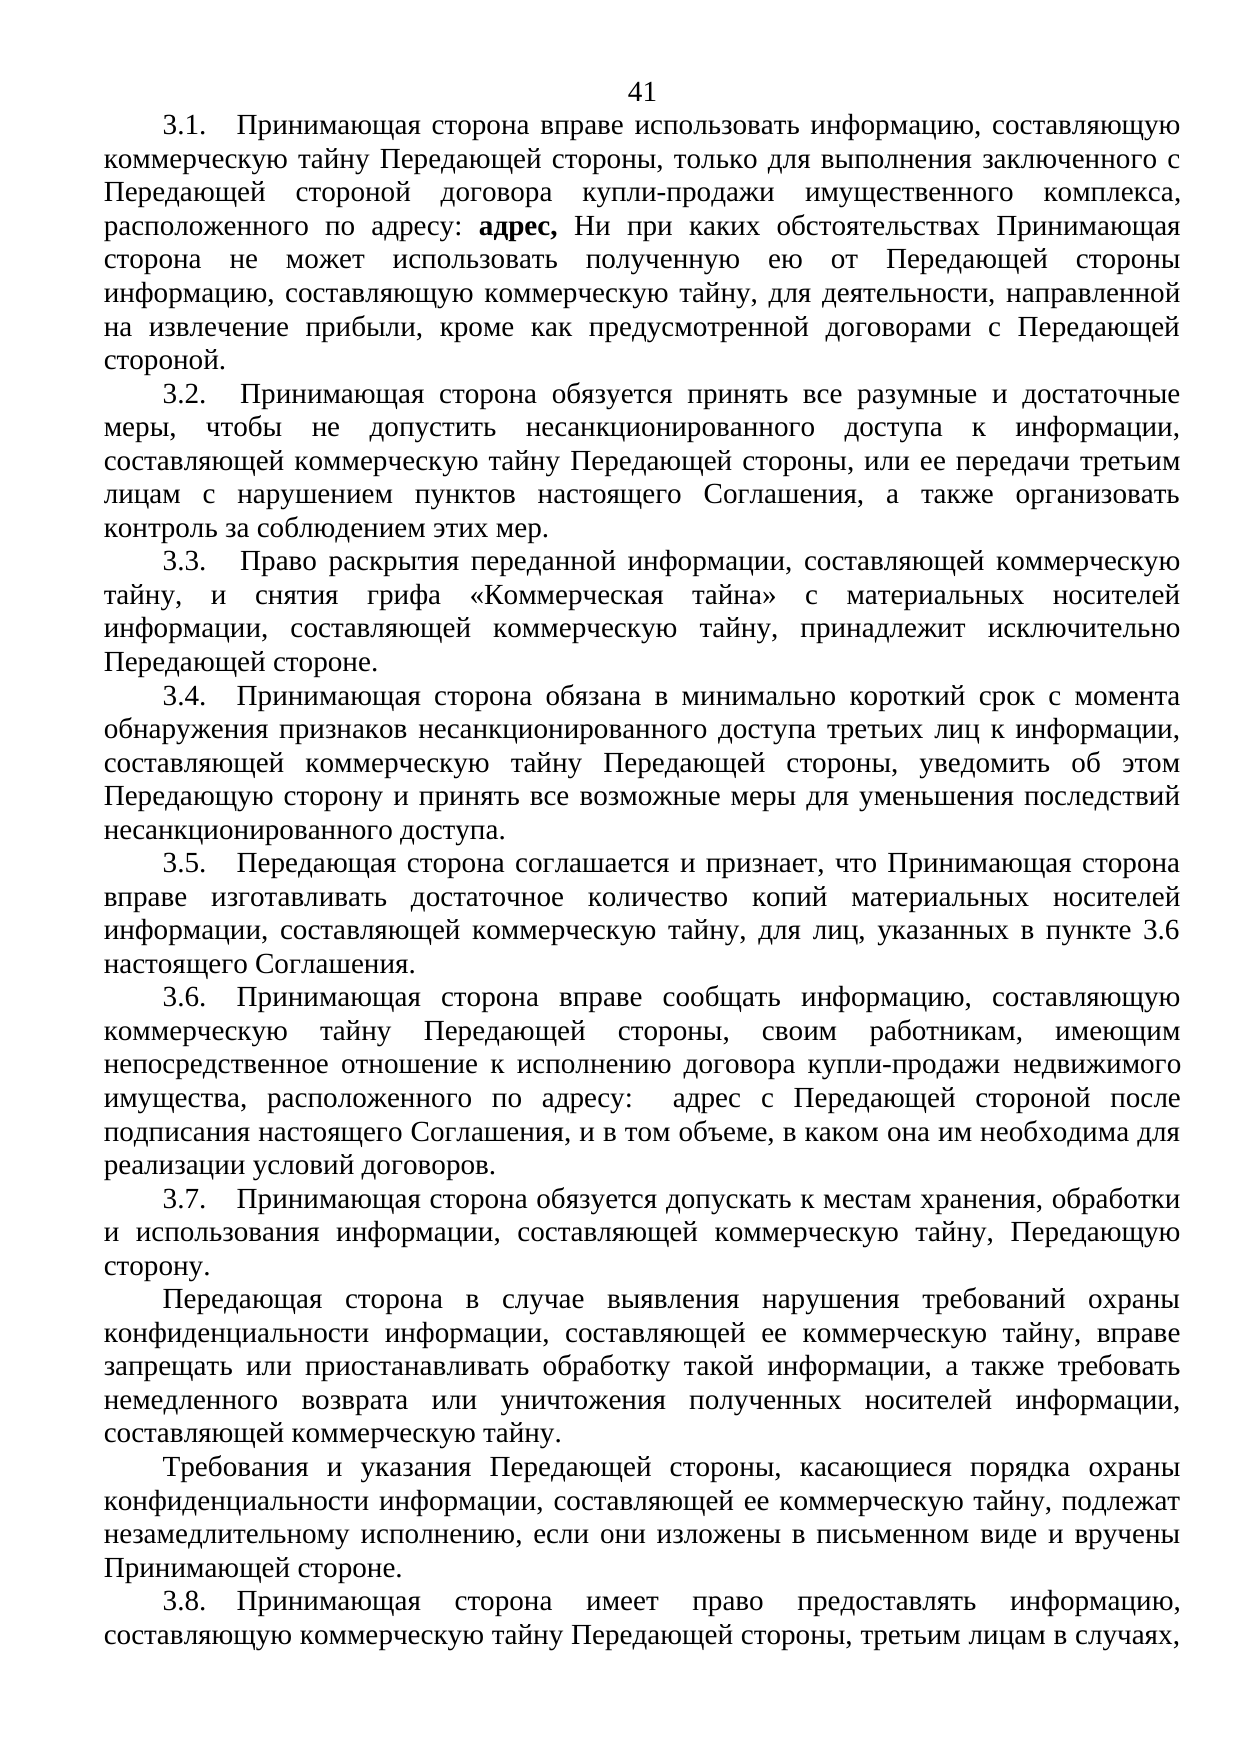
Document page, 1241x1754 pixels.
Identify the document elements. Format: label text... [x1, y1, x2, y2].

text Передающая сторона в случае выявления нарушения требований охраны конфиденциальности информации, составляющей ее коммерческую тайну, вправе запрещать или приостанавливать обработку такой информации, а также требовать немедленного возврата или уничтожения полученных носителей информации, составляющей коммерческую тайну. [103, 1281, 1181, 1449]
text Требования и указания Передающей стороны, касающиеся порядка охраны конфиденциальности информации, составляющей ее коммерческую тайну, подлежат незамедлительному исполнению, если они изложены в письменном виде и вручены Принимающей стороне. [103, 1449, 1181, 1583]
list Принимающая сторона обязуется допускать к местам хранения, обработки и использования информации, составляющей коммерческую тайну, Передающую сторону. [103, 1181, 1181, 1281]
list Принимающая сторона обязуется принять все разумные и достаточные меры, чтобы не допустить несанкционированного доступа к информации, составляющей коммерческую тайну Передающей стороны, или ее передачи третьим лицам с нарушением пунктов настоящего Соглашения, а также организовать контроль за соблюдением этих мер. [103, 376, 1181, 543]
list Передающая сторона соглашается и признает, что Принимающая сторона вправе изготавливать достаточное количество копий материальных носителей информации, составляющей коммерческую тайну, для лиц, указанных в пункте 3.6 настоящего Соглашения. [103, 845, 1181, 979]
list Принимающая сторона вправе сообщать информацию, составляющую коммерческую тайну Передающей стороны, своим работникам, имеющим непосредственное отношение к исполнению договора купли-продажи недвижимого имущества, расположенного по адресу: с Передающей стороной после подписания настоящего Соглашения, и в том объеме, в каком она им необходима для реализации условий договоров. [103, 979, 1181, 1181]
list Принимающая сторона вправе использовать информацию, составляющую коммерческую тайну Передающей стороны, только для выполнения заключенного с Передающей стороной договора купли-продажи , расположенного по адресу:Ни при каких обстоятельствах Принимающая сторона не может использовать полученную ею от Передающей стороны информацию, составляющую коммерческую тайну, для деятельности, направленной на извлечение прибыли, кроме как предусмотренной договорами с Передающей стороной. [103, 107, 1181, 376]
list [103, 1583, 1181, 1650]
list Право раскрытия переданной информации, составляющей коммерческую тайну, и снятия грифа «Коммерческая тайна» с материальных носителей информации, составляющей коммерческую тайну, принадлежит исключительно Передающей стороне. [103, 543, 1181, 678]
list Принимающая сторона обязана в минимально короткий срок с момента обнаружения признаков несанкционированного доступа третьих лиц к информации, составляющей коммерческую тайну Передающей стороны, уведомить об этом Передающую сторону и принять все возможные меры для уменьшения последствий несанкционированного доступа. [103, 678, 1181, 845]
